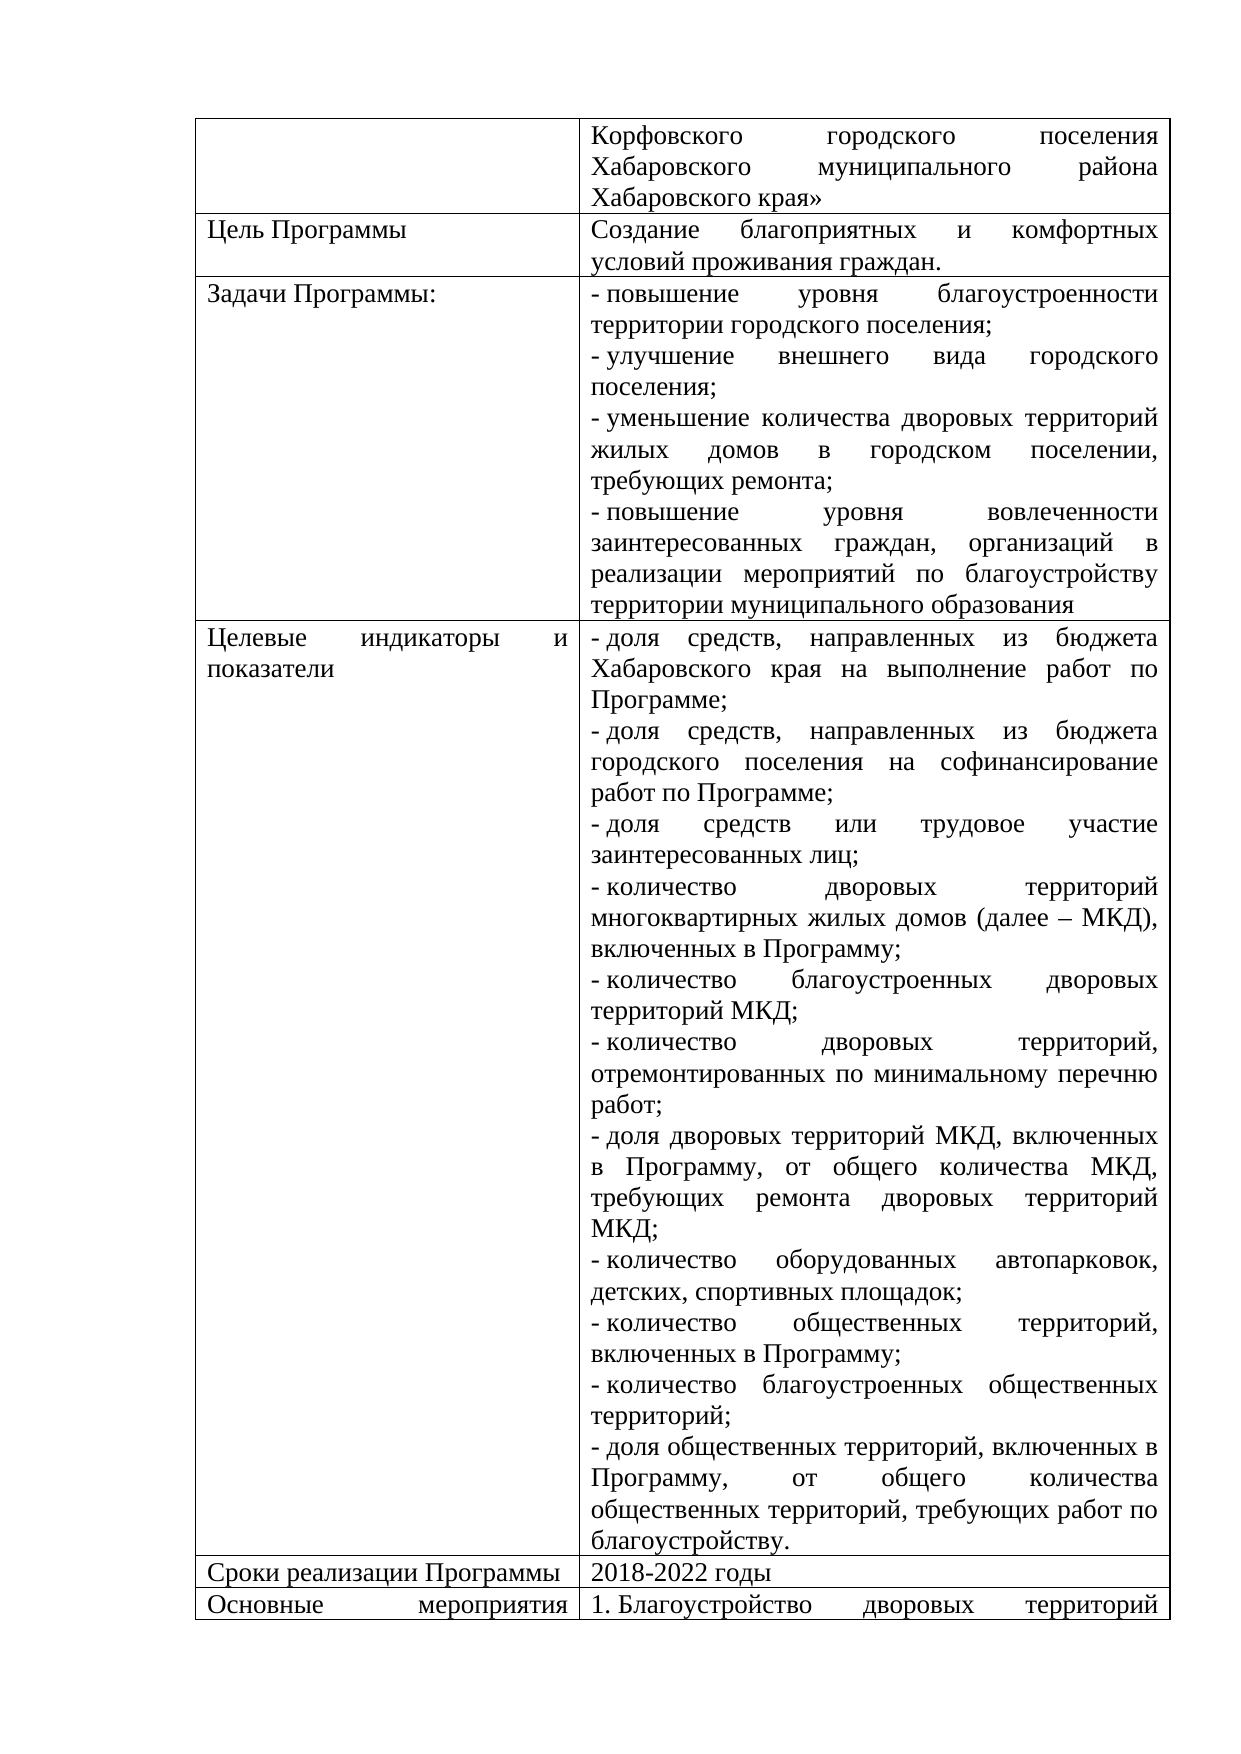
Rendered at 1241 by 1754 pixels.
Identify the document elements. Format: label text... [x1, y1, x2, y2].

table_cell Цель Программы [196, 214, 579, 276]
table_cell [580, 1588, 1169, 1619]
table_cell - доля средств, направленных из бюджета Хабаровского края на выполнение работ по Программе; - доля средств, направленных из бюджета городского поселения на софинансирование работ по Программе; - доля средств или трудовое участие заинтересованных лиц; - количество дворовых территорий многоквартирных жилых домов (далее – МКД), включенных в Программу; - количество благоустроенных дворовых территорий МКД; - количество дворовых территорий, отремонтированных по минимальному перечню работ; - доля дворовых территорий МКД, включенных в Программу, от общего количества МКД, требующих ремонта дворовых территорий МКД; - количество оборудованных автопарковок, детских, спортивных площадок; - количество общественных территорий, включенных в Программу; - количество благоустроенных общественных территорий; - доля общественных территорий, включенных в Программу, от общего количества общественных территорий, требующих работ по благоустройству. [580, 621, 1169, 1555]
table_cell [580, 119, 1169, 213]
table_cell Сроки реализации Программы [196, 1556, 579, 1587]
table_cell 2018-2022 годы [580, 1556, 1169, 1587]
table_cell Целевые индикаторы и показатели [196, 621, 579, 1555]
table_cell - повышение уровня благоустроенности территории городского поселения; - улучшение внешнего вида городского поселения; - уменьшение количества дворовых территорий жилых домов в городском поселении, требующих ремонта; - повышение уровня вовлеченности заинтересованных граждан, организаций в реализации мероприятий по благоустройству территории муниципального образования [580, 277, 1169, 619]
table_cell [196, 1588, 579, 1619]
table_cell Создание благоприятных и комфортных условий проживания граждан. [580, 214, 1169, 276]
table_cell Задачи Программы: [196, 277, 579, 619]
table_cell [196, 119, 579, 213]
